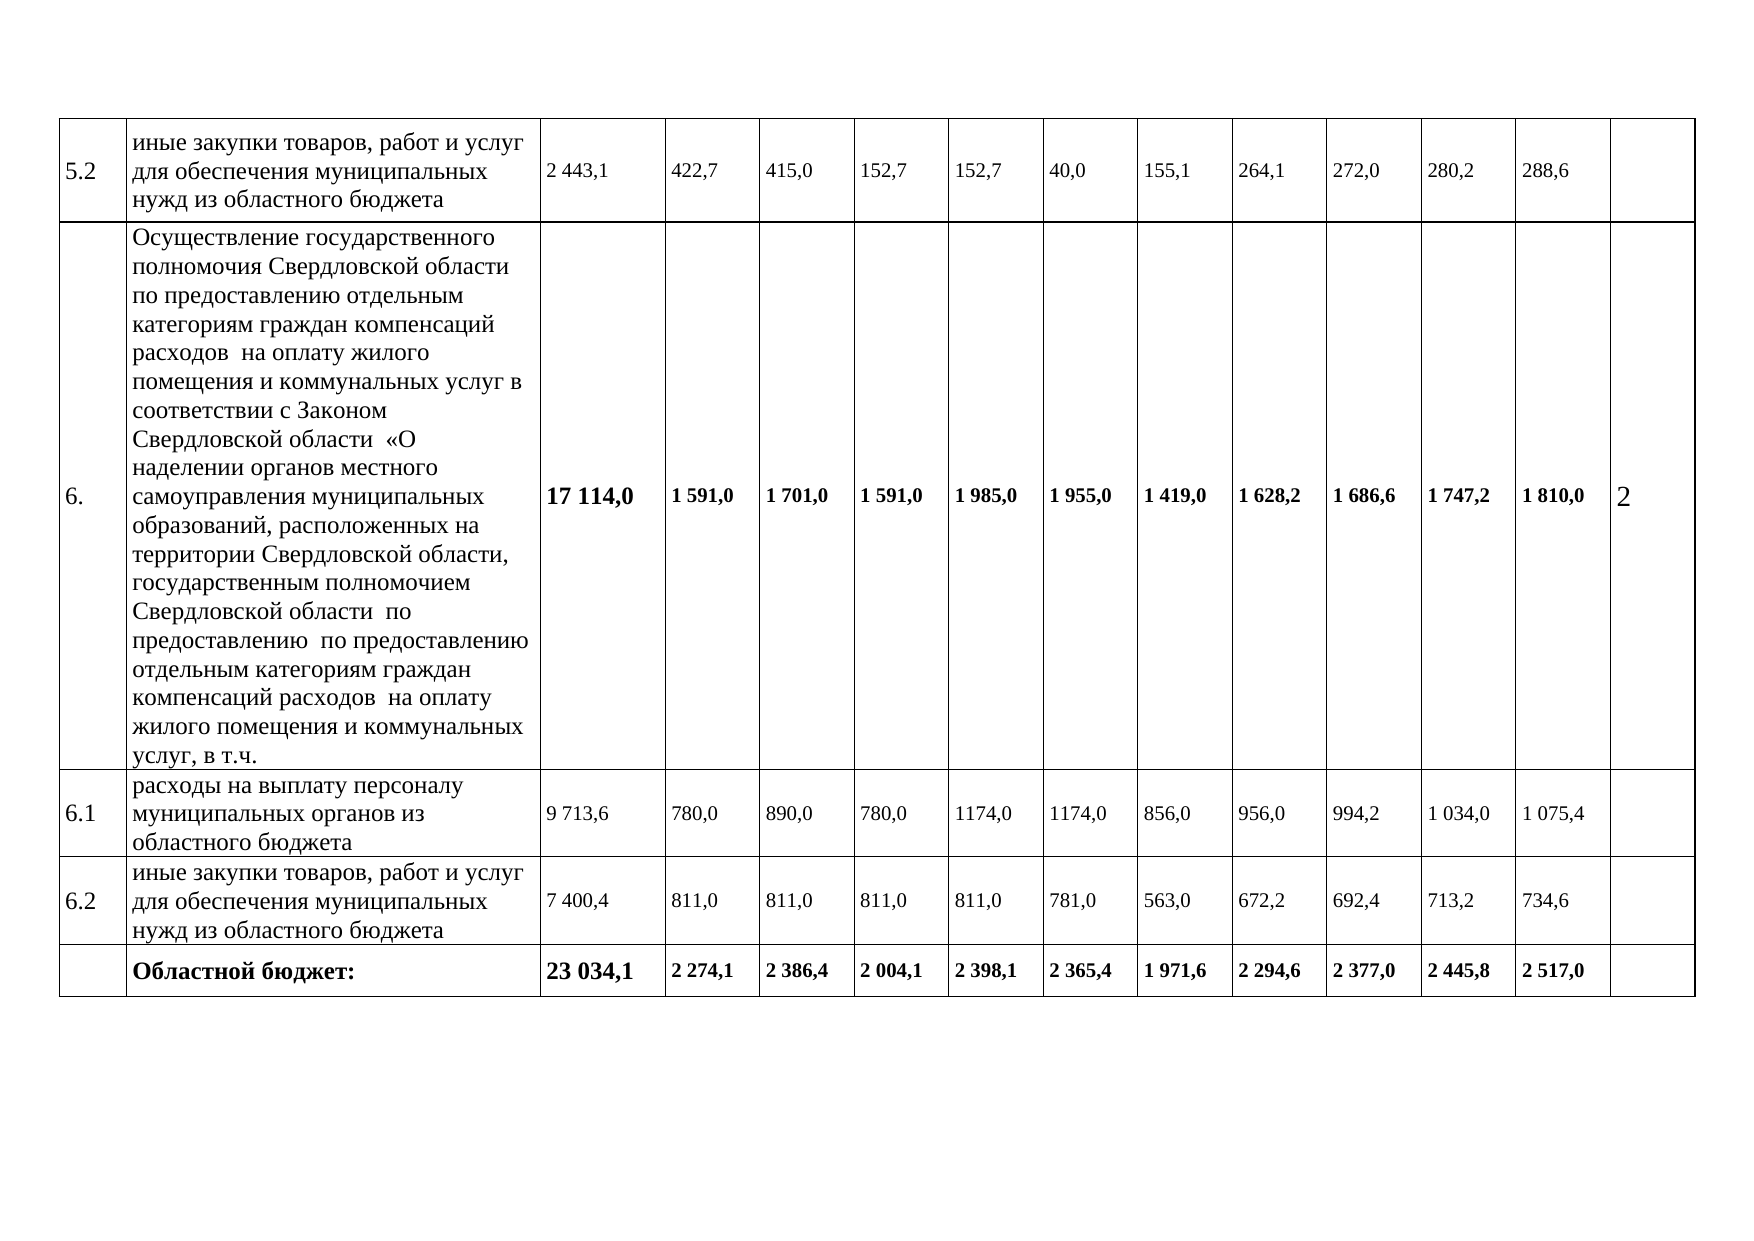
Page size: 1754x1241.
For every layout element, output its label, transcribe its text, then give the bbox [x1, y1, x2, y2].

table_cell 1 419,0 [1138, 223, 1232, 769]
table_cell 1 955,0 [1044, 223, 1137, 769]
table_cell 856,0 [1138, 770, 1232, 856]
table_cell 2 365,4 [1044, 945, 1137, 996]
table_cell 7 400,4 [541, 857, 665, 943]
table_cell 2 [1611, 223, 1694, 769]
table_cell 672,2 [1233, 857, 1326, 943]
table_cell иные закупки товаров, работ и услуг для обеспечения муниципальных нужд из областного бюджета [127, 857, 540, 943]
table_cell [1611, 857, 1694, 943]
table_cell 1 810,0 [1516, 223, 1610, 769]
table_cell 2 377,0 [1327, 945, 1421, 996]
table_cell 6. [60, 223, 126, 769]
table_cell 2 398,1 [949, 945, 1043, 996]
table_cell [60, 945, 126, 996]
table_cell 152,7 [949, 119, 1043, 221]
table_cell 734,6 [1516, 857, 1610, 943]
table_cell 890,0 [760, 770, 854, 856]
table_cell 2 294,6 [1233, 945, 1326, 996]
table_cell 1174,0 [949, 770, 1043, 856]
table_cell 956,0 [1233, 770, 1326, 856]
table_cell 280,2 [1422, 119, 1515, 221]
table_cell иные закупки товаров, работ и услуг для обеспечения муниципальных нужд из областного бюджета [127, 119, 540, 221]
table_cell 17 114,0 [541, 223, 665, 769]
table_cell [1611, 119, 1694, 221]
table_cell расходы на выплату персоналу муниципальных органов из областного бюджета [127, 770, 540, 856]
table_cell Осуществление государственного полномочия Свердловской области по предоставлению отдельным категориям граждан компенсаций расходов на оплату жилого помещения и коммунальных услуг в соответствии с Законом Свердловской области «О наделении органов местного самоуправления муниципальных образований, расположенных на территории Свердловской области, государственным полномочием Свердловской области по предоставлению по предоставлению отдельным категориям граждан компенсаций расходов на оплату жилого помещения и коммунальных услуг, в т.ч. [127, 223, 540, 769]
table_cell 780,0 [666, 770, 759, 856]
table_cell 1 747,2 [1422, 223, 1515, 769]
table_cell 1 075,4 [1516, 770, 1610, 856]
table_cell [1611, 770, 1694, 856]
table_cell 811,0 [949, 857, 1043, 943]
table_cell 23 034,1 [541, 945, 665, 996]
table_cell 6.1 [60, 770, 126, 856]
table_cell 1 628,2 [1233, 223, 1326, 769]
table_cell 1 985,0 [949, 223, 1043, 769]
table_cell 2 445,8 [1422, 945, 1515, 996]
table_cell 288,6 [1516, 119, 1610, 221]
table_cell 811,0 [760, 857, 854, 943]
table_cell 9 713,6 [541, 770, 665, 856]
table_cell 2 004,1 [855, 945, 948, 996]
table_cell 780,0 [855, 770, 948, 856]
table_cell 2 517,0 [1516, 945, 1610, 996]
table_cell 1 701,0 [760, 223, 854, 769]
table_cell 6.2 [60, 857, 126, 943]
table_cell 2 274,1 [666, 945, 759, 996]
table_cell [1611, 945, 1694, 996]
table_cell 1 591,0 [855, 223, 948, 769]
table_cell 563,0 [1138, 857, 1232, 943]
table_cell 422,7 [666, 119, 759, 221]
table_cell 692,4 [1327, 857, 1421, 943]
table_cell 2 386,4 [760, 945, 854, 996]
table_cell Областной бюджет: [127, 945, 540, 996]
table_cell 1 686,6 [1327, 223, 1421, 769]
table_cell 811,0 [666, 857, 759, 943]
table_cell 1 034,0 [1422, 770, 1515, 856]
table_cell 1 971,6 [1138, 945, 1232, 996]
table_cell 272,0 [1327, 119, 1421, 221]
table_cell 1 591,0 [666, 223, 759, 769]
table_cell 781,0 [1044, 857, 1137, 943]
table_cell 264,1 [1233, 119, 1326, 221]
table_cell 155,1 [1138, 119, 1232, 221]
table_cell 713,2 [1422, 857, 1515, 943]
table_cell 2 443,1 [541, 119, 665, 221]
table_cell 40,0 [1044, 119, 1137, 221]
table_cell 1174,0 [1044, 770, 1137, 856]
table_cell 152,7 [855, 119, 948, 221]
table_cell 811,0 [855, 857, 948, 943]
table_cell 5.2 [60, 119, 126, 221]
table_cell 994,2 [1327, 770, 1421, 856]
table_cell 415,0 [760, 119, 854, 221]
